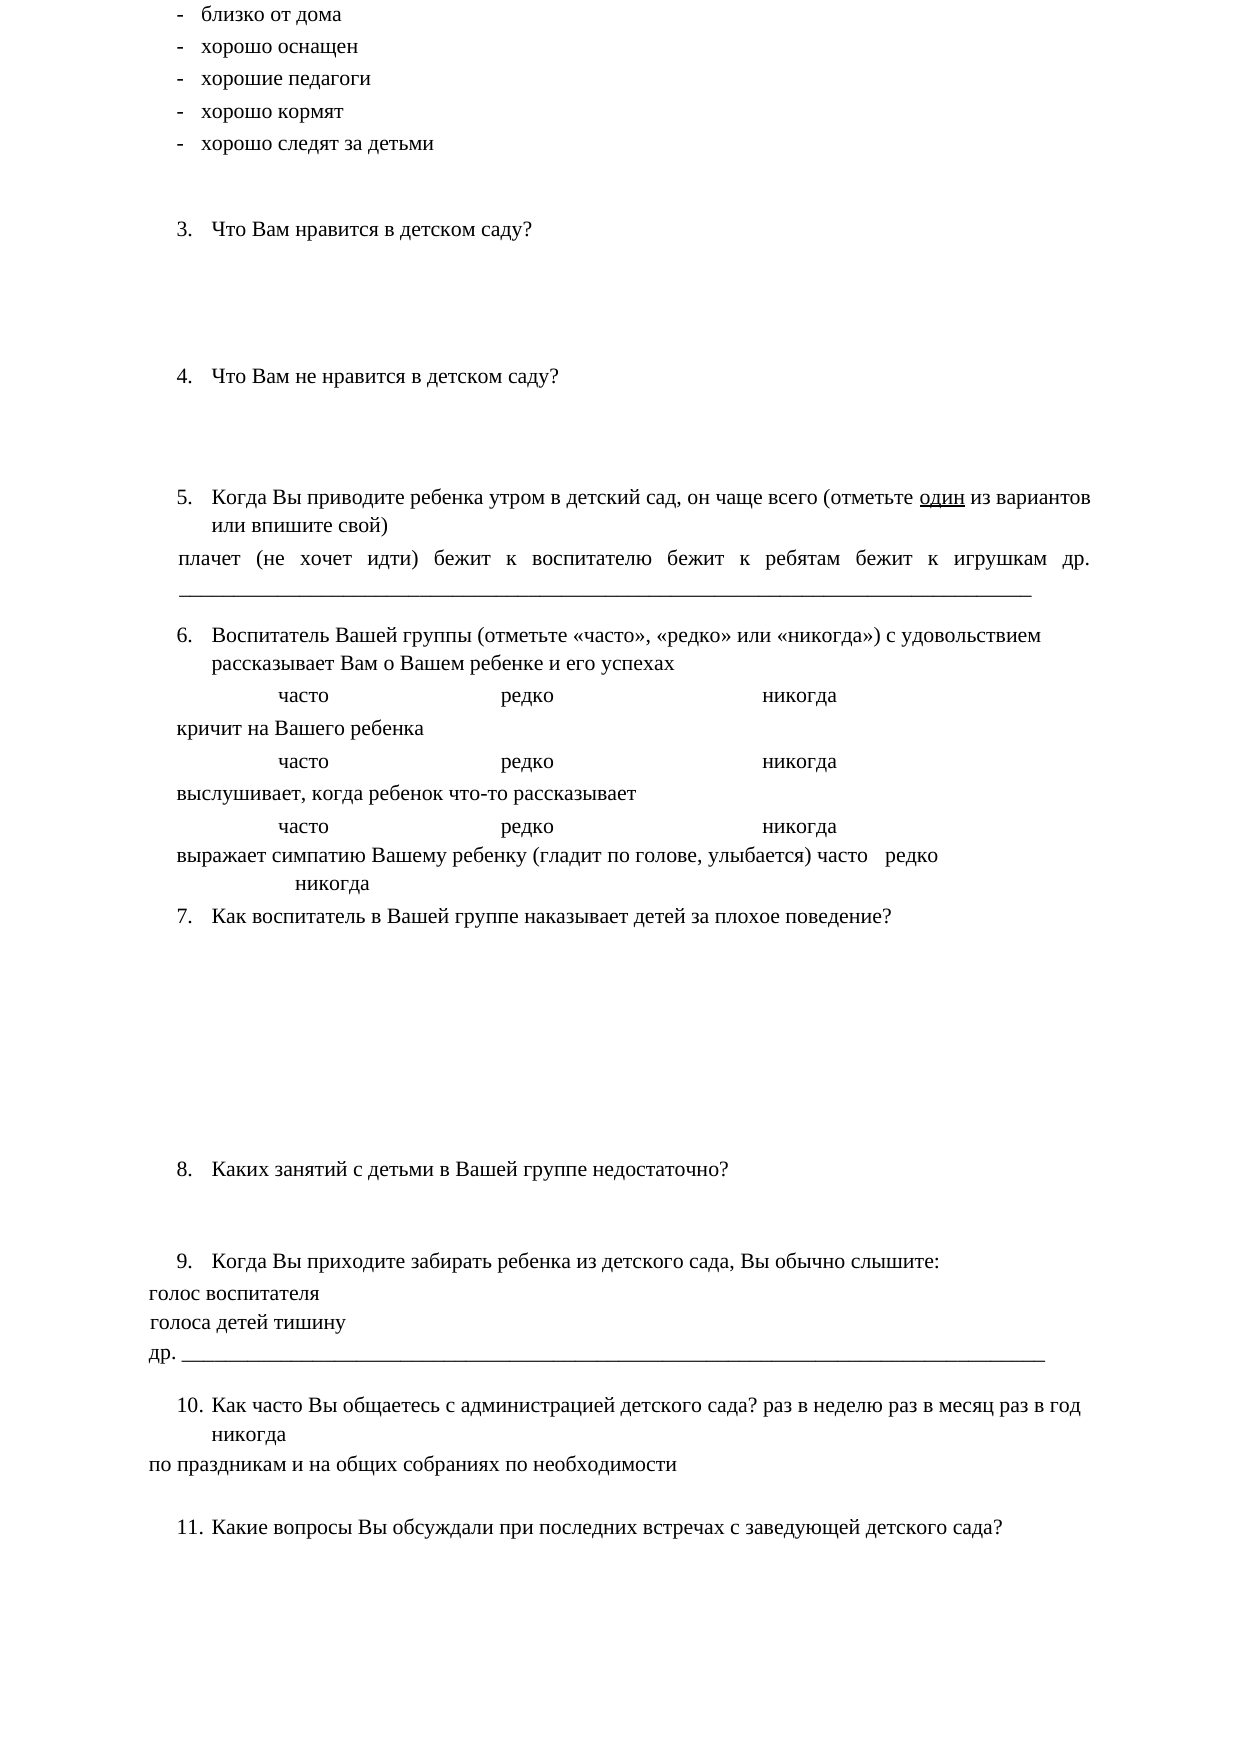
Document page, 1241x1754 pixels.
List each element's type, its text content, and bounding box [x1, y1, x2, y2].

list Что Вам нравится в детском саду? [176, 216, 1125, 241]
text по праздникам и на общих собраниях по необходимости [149, 1451, 691, 1476]
text кричит на Вашего ребенка [176, 715, 1125, 740]
text др. _______________________________________________________________________________ [149, 1339, 1125, 1364]
list хорошо оснащен [176, 33, 1125, 58]
text часто редко никогда [0, 813, 1125, 838]
text часто редко никогда [0, 748, 1125, 773]
list Когда Вы приводите ребенка утром в детский сад, он чаще всего (отметьте один из вариантов или впишите свой) [176, 484, 1125, 537]
list Как воспитатель в Вашей группе наказывает детей за плохое поведение? [176, 903, 1125, 928]
list Воспитатель Вашей группы (отметьте «часто», «редко» или «никогда») с удовольствием рассказывает Вам о Вашем ребенке и его успехах [176, 622, 1125, 675]
text выражает симпатию Вашему ребенку (гладит по голове, улыбается) часто редко никогда [176, 842, 944, 896]
list Каких занятий с детьми в Вашей группе недостаточно? [176, 1156, 1125, 1182]
list близко от дома [176, 1, 1125, 26]
text выслушивает, когда ребенок что-то рассказывает [176, 780, 1125, 806]
text плачет (не хочет идти) бежит к воспитателю бежит к ребятам бежит к игрушкам др. ______________________________________________________________________________ [178, 544, 1091, 599]
list Что Вам не нравится в детском саду? [176, 363, 1125, 389]
text голос воспитателя голоса детей тишину [149, 1280, 350, 1334]
text часто редко никогда [0, 682, 1125, 708]
list Как часто Вы общаетесь с администрацией детского сада? раз в неделю раз в месяц раз в год никогда [176, 1392, 1125, 1446]
list Какие вопросы Вы обсуждали при последних встречах с заведующей детского сада? [176, 1514, 1125, 1539]
list хорошо кормят [176, 98, 1125, 123]
list Когда Вы приходите забирать ребенка из детского сада, Вы обычно слышите: [176, 1248, 1125, 1273]
list хорошо следят за детьми [176, 130, 1125, 155]
list хорошие педагоги [176, 65, 1125, 91]
